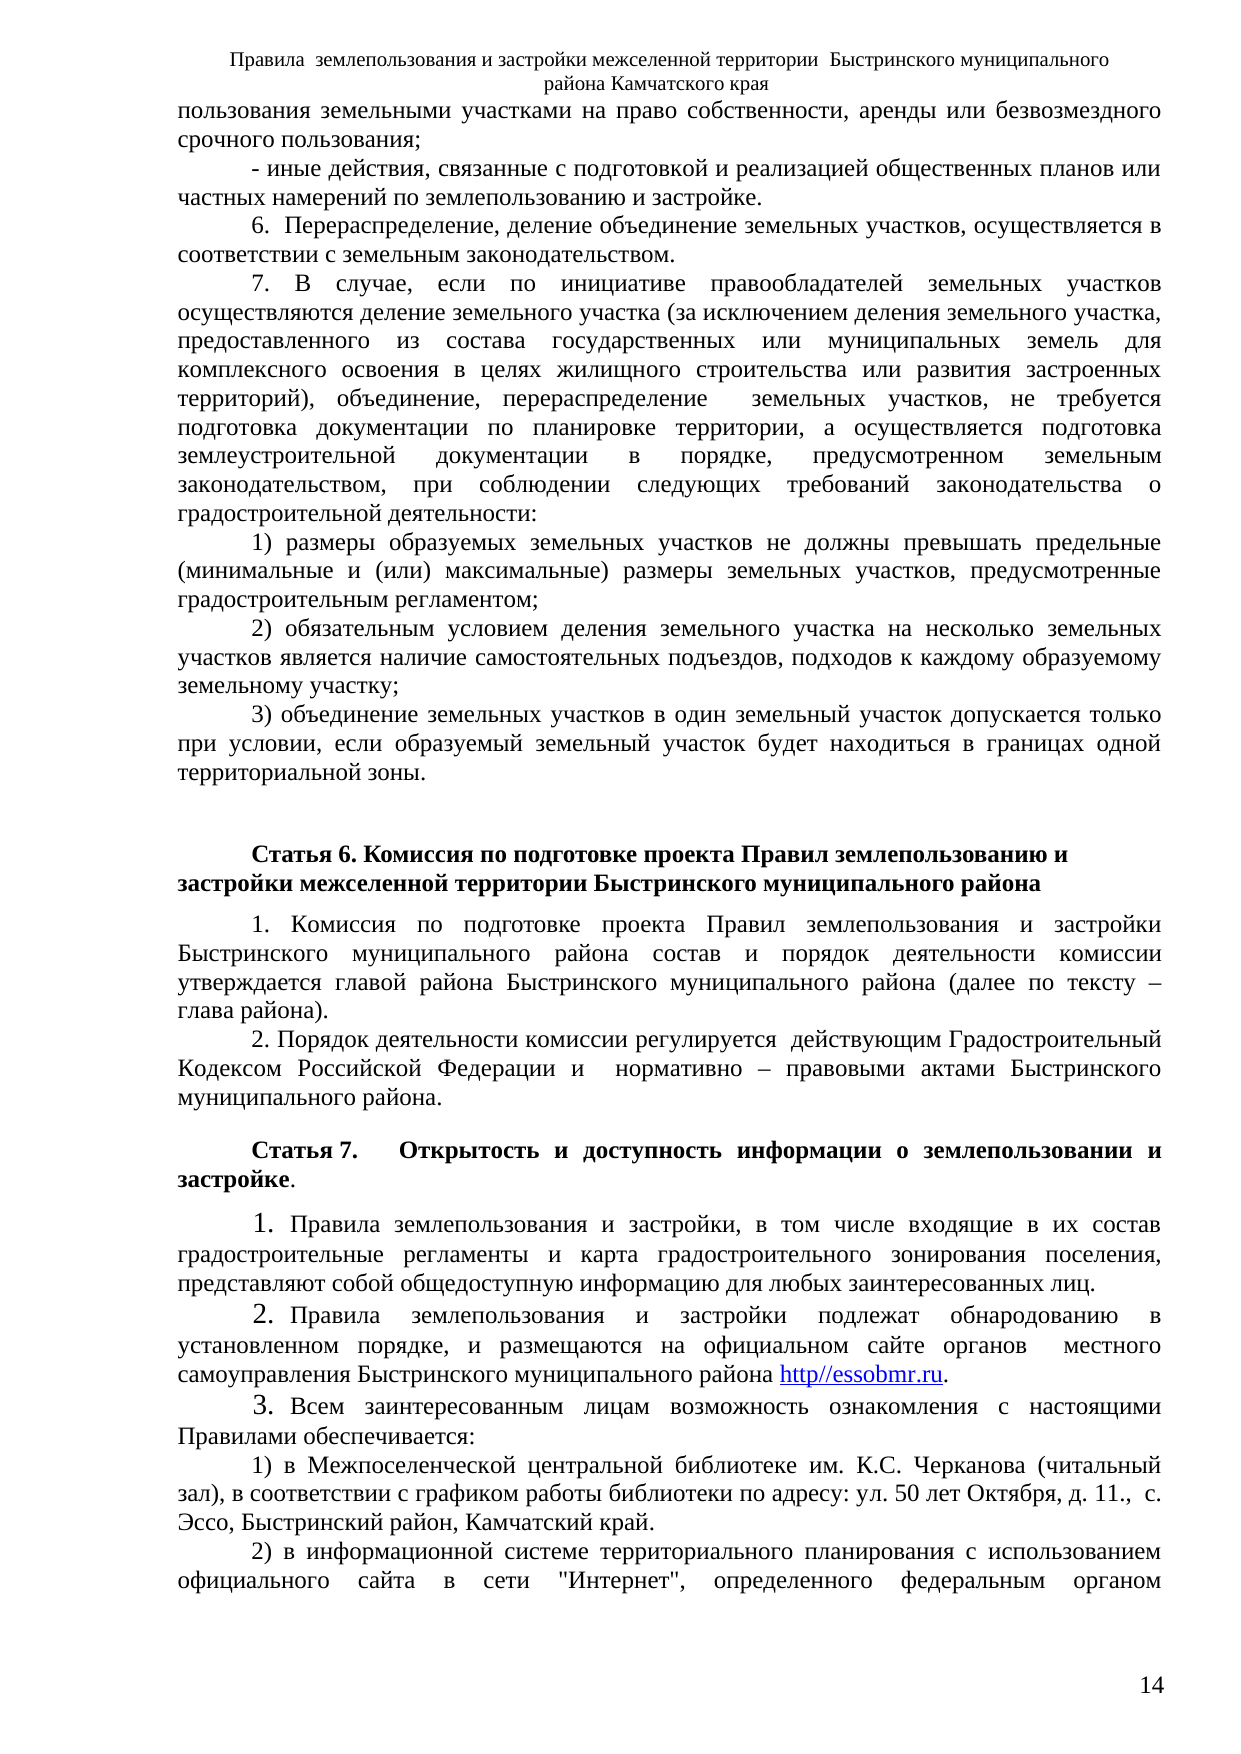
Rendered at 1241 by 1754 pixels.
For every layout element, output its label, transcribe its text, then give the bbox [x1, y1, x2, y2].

text Статья 7. Открытость и доступность информации о землепользовании и застройке. [177, 1135, 1162, 1193]
text Статья 6. Комиссия по подготовке проекта Правил землепользованию и застройки межселенной территории Быстринского муниципального района [177, 839, 1162, 897]
text 1) в Межпоселенческой центральной библиотеке им. К.С. Черканова (читальный зал), в соответствии с графиком работы библиотеки по адресу: ул. 50 лет Октября, д. 11., с. Эссо, Быстринский район, Камчатский край. [177, 1450, 1162, 1536]
list Правила землепользования и застройки подлежат обнародованию в установленном порядке, и размещаются на официальном сайте органов местного самоуправления Быстринского муниципального района http//essobmr.ru. [177, 1296, 1162, 1387]
text 6. Перераспределение, деление объединение земельных участков, осуществляется в соответствии с земельным законодательством. [177, 210, 1162, 268]
text 1. Комиссия по подготовке проекта Правил землепользования и застройки Быстринского муниципального района состав и порядок деятельности комиссии утверждается главой района Быстринского муниципального района (далее по тексту – глава района). [177, 909, 1162, 1024]
text 7. В случае, если по инициативе правообладателей земельных участков осуществляются деление земельного участка (за исключением деления земельного участка, предоставленного из состава государственных или муниципальных земель для комплексного освоения в целях жилищного строительства или развития застроенных территорий), объединение, перераспределение земельных участков, не требуется подготовка документации по планировке территории, а осуществляется подготовка землеустроительной документации в порядке, предусмотренном земельным законодательством, при соблюдении следующих требований законодательства о градостроительной деятельности: [177, 268, 1162, 527]
list Правила землепользования и застройки, в том числе входящие в их состав градостроительные регламенты и карта градостроительного зонирования поселения, представляют собой общедоступную информацию для любых заинтересованных лиц. [177, 1205, 1162, 1296]
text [177, 1536, 1162, 1593]
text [177, 95, 1162, 153]
text - иные действия, связанные с подготовкой и реализацией общественных планов или частных намерений по землепользованию и застройке. [177, 153, 1162, 210]
text 3) объединение земельных участков в один земельный участок допускается только при условии, если образуемый земельный участок будет находиться в границах одной территориальной зоны. [177, 699, 1162, 785]
list Всем заинтересованным лицам возможность ознакомления с настоящими Правилами обеспечивается: [177, 1387, 1162, 1450]
text 1) размеры образуемых земельных участков не должны превышать предельные (минимальные и (или) максимальные) размеры земельных участков, предусмотренные градостроительным регламентом; [177, 527, 1162, 613]
text 2. Порядок деятельности комиссии регулируется действующим Градостроительный Кодексом Российской Федерации и нормативно – правовыми актами Быстринского муниципального района. [177, 1024, 1162, 1110]
text 2) обязательным условием деления земельного участка на несколько земельных участков является наличие самостоятельных подъездов, подходов к каждому образуемому земельному участку; [177, 613, 1162, 699]
